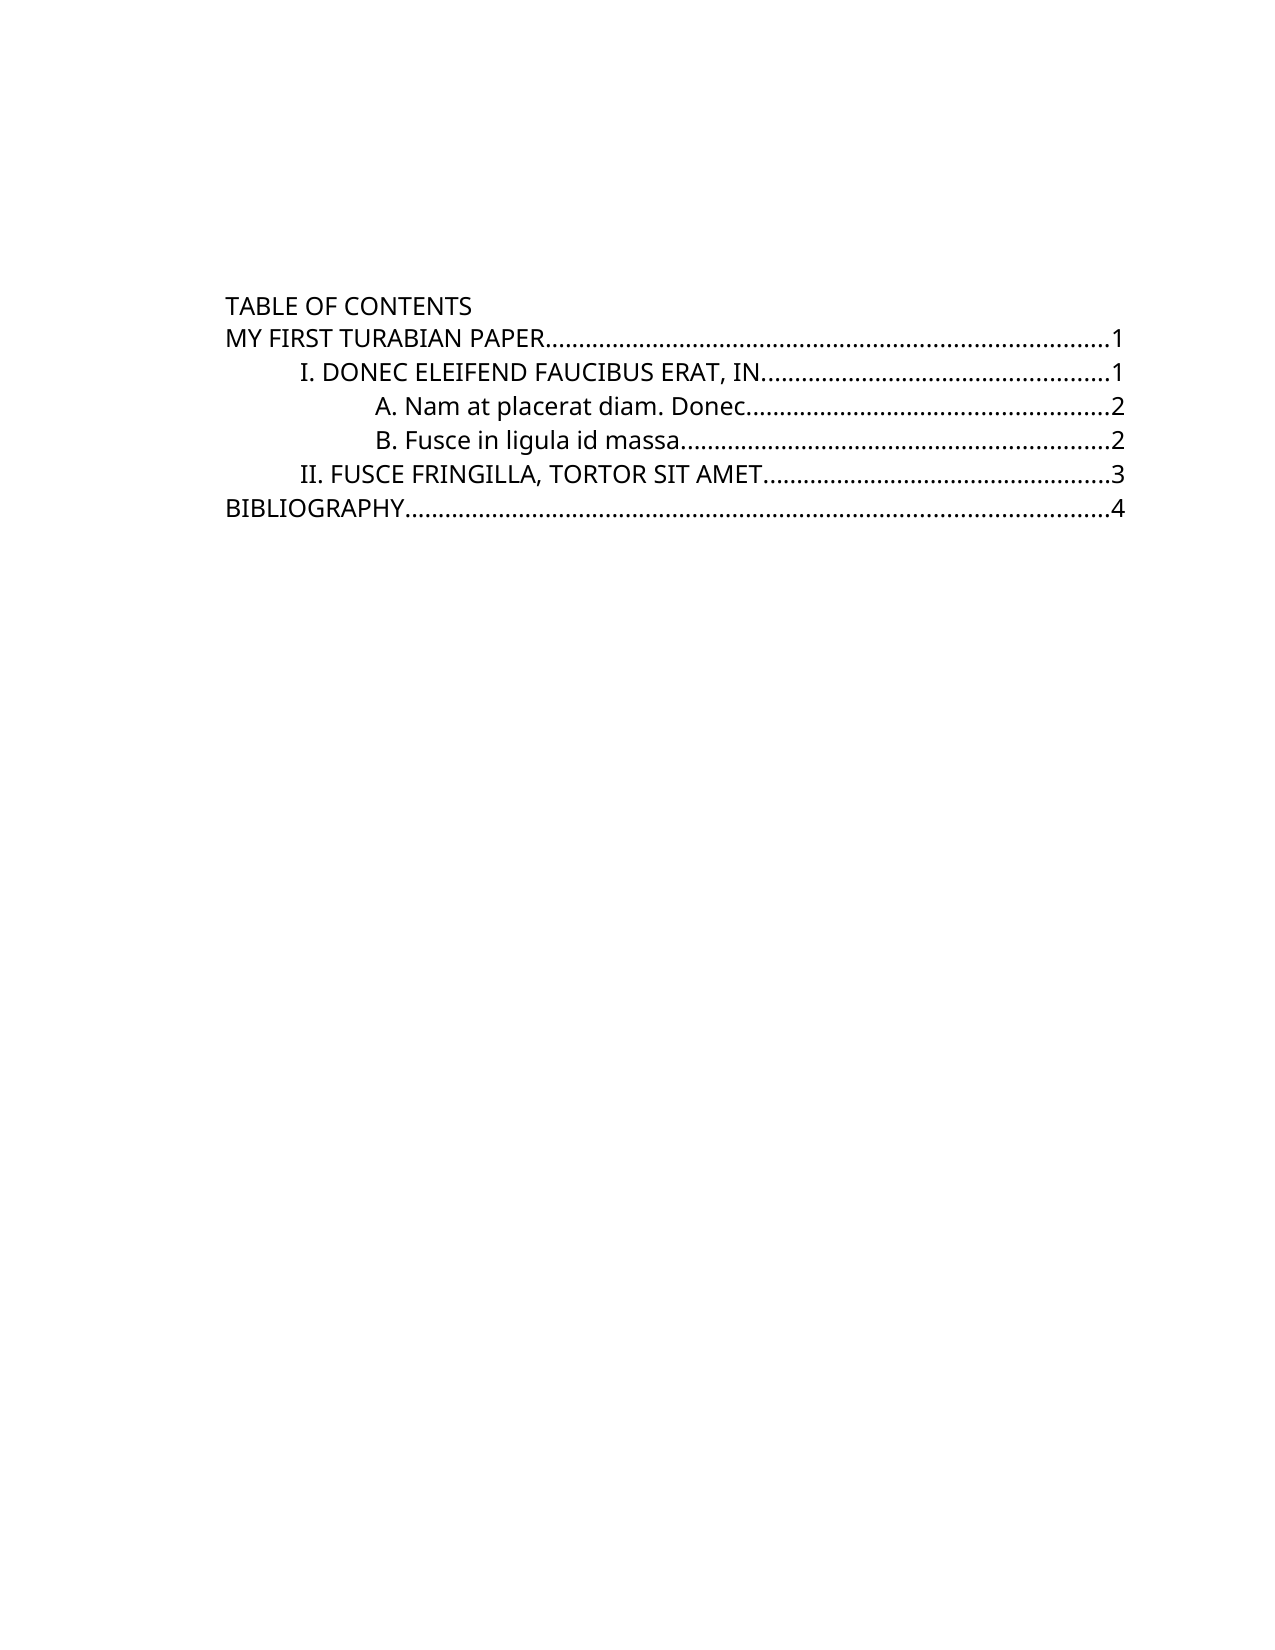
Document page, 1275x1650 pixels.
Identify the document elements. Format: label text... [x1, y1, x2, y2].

title TABLE OF CONTENTS [225, 296, 472, 321]
text BIBLIOGRAPHY 4 [225, 491, 1050, 525]
text MY FIRST TURABIAN PAPER 1 [225, 296, 1050, 355]
text A. Nam at placerat diam. Donec. 2 [375, 389, 1050, 423]
text II. Fusce fringilla, tortor sit amet. 3 [300, 457, 1050, 491]
text I. Donec eleifend faucibus erat, in. 1 [300, 355, 1050, 389]
text B. Fusce in ligula id massa. 2 [375, 423, 1050, 457]
